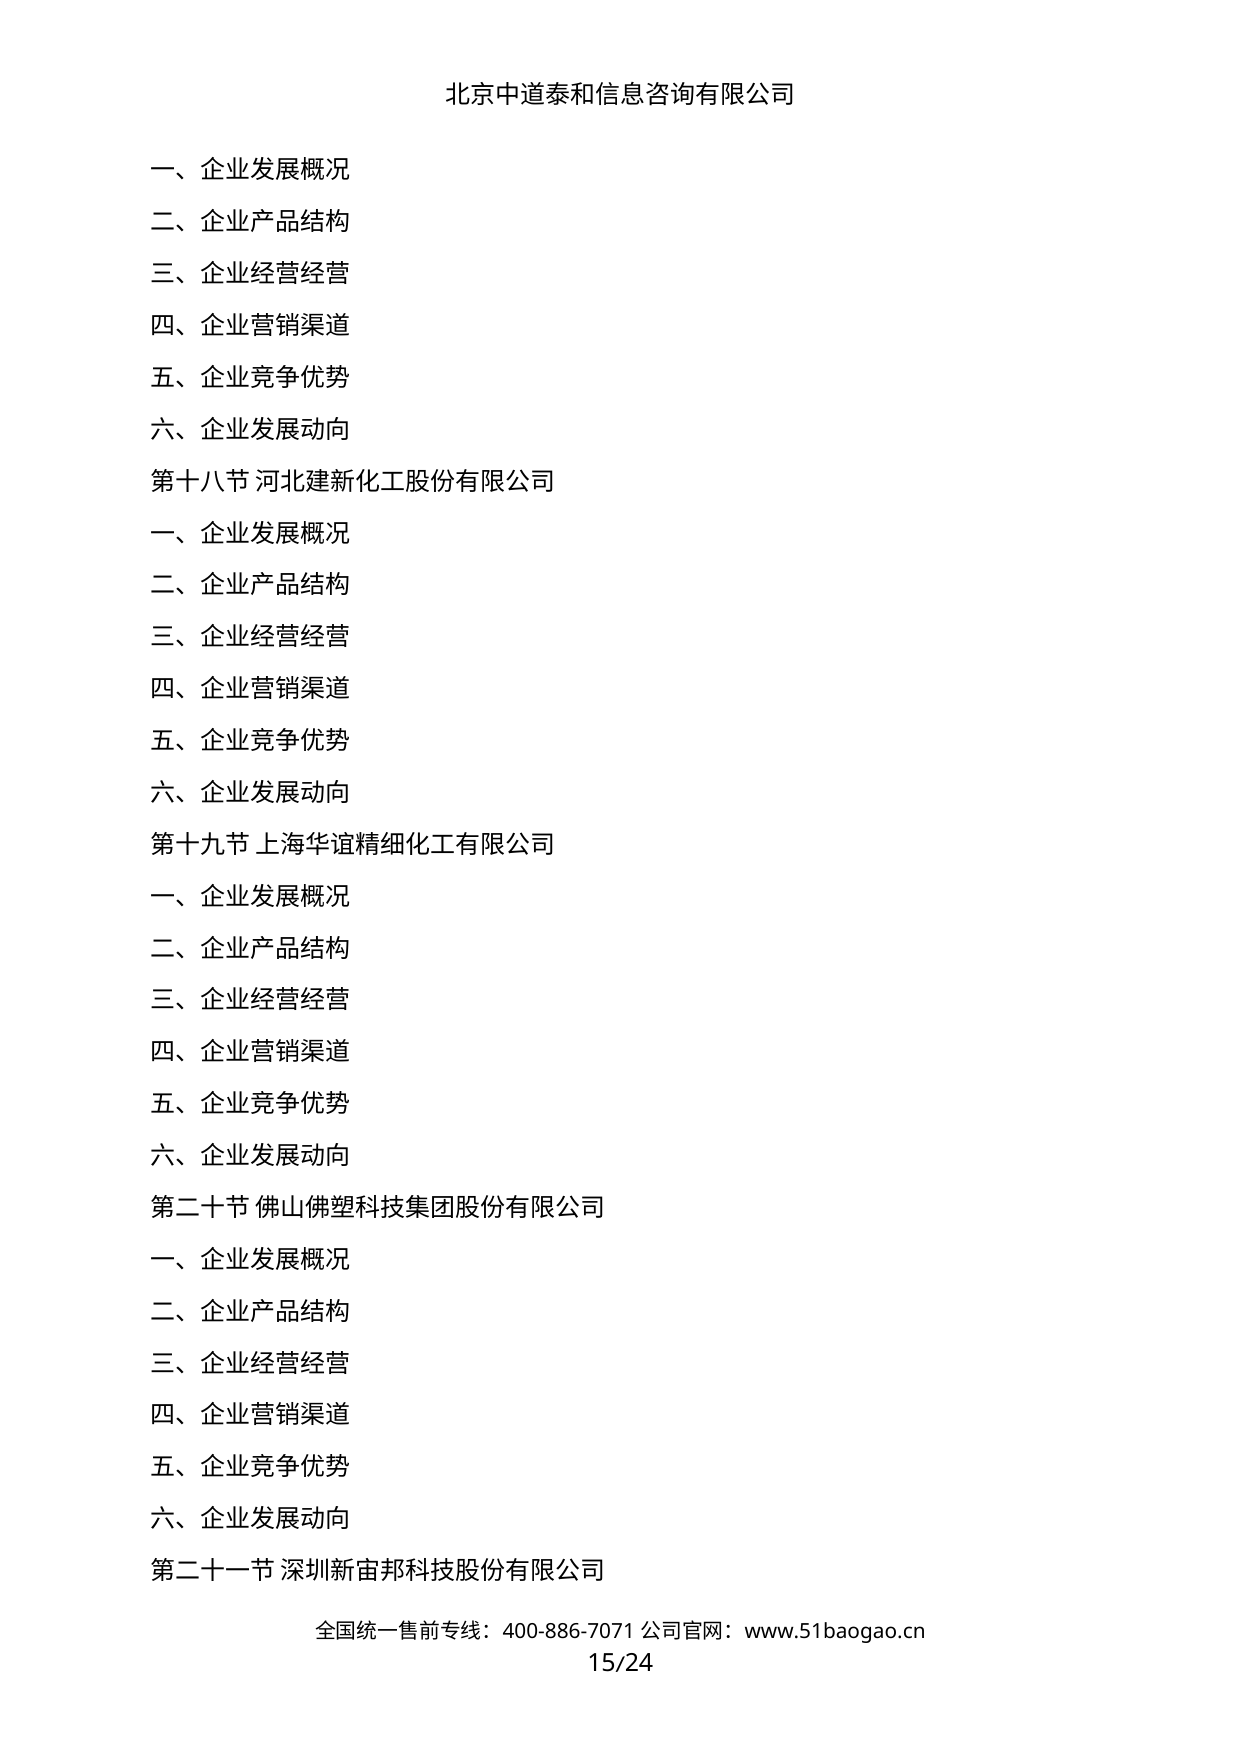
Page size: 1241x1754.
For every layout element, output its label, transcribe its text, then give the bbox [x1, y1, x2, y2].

text 二、企业产品结构 [150, 928, 1090, 964]
text 三、企业经营经营 [150, 1343, 1090, 1379]
text 三、企业经营经营 [150, 980, 1090, 1016]
text 五、企业竞争优势 [150, 1447, 1090, 1483]
text 二、企业产品结构 [150, 202, 1090, 238]
text 一、企业发展概况 [150, 1239, 1090, 1276]
text 第十八节 河北建新化工股份有限公司 [150, 461, 1090, 497]
text 五、企业竞争优势 [150, 357, 1090, 394]
text 一、企业发展概况 [150, 150, 1090, 186]
text 六、企业发展动向 [150, 1136, 1090, 1172]
text 一、企业发展概况 [150, 876, 1090, 912]
text 三、企业经营经营 [150, 254, 1090, 290]
text 二、企业产品结构 [150, 565, 1090, 601]
text 四、企业营销渠道 [150, 306, 1090, 342]
text 六、企业发展动向 [150, 409, 1090, 446]
text 二、企业产品结构 [150, 1291, 1090, 1327]
text 四、企业营销渠道 [150, 669, 1090, 705]
text 六、企业发展动向 [150, 1499, 1090, 1535]
text 四、企业营销渠道 [150, 1395, 1090, 1431]
text 第二十一节 深圳新宙邦科技股份有限公司 [150, 1551, 1090, 1587]
text 五、企业竞争优势 [150, 721, 1090, 757]
text 三、企业经营经营 [150, 617, 1090, 653]
text 五、企业竞争优势 [150, 1084, 1090, 1120]
text 第十九节 上海华谊精细化工有限公司 [150, 824, 1090, 861]
text 四、企业营销渠道 [150, 1032, 1090, 1068]
text 第二十节 佛山佛塑科技集团股份有限公司 [150, 1187, 1090, 1224]
text 一、企业发展概况 [150, 513, 1090, 549]
text 六、企业发展动向 [150, 772, 1090, 809]
